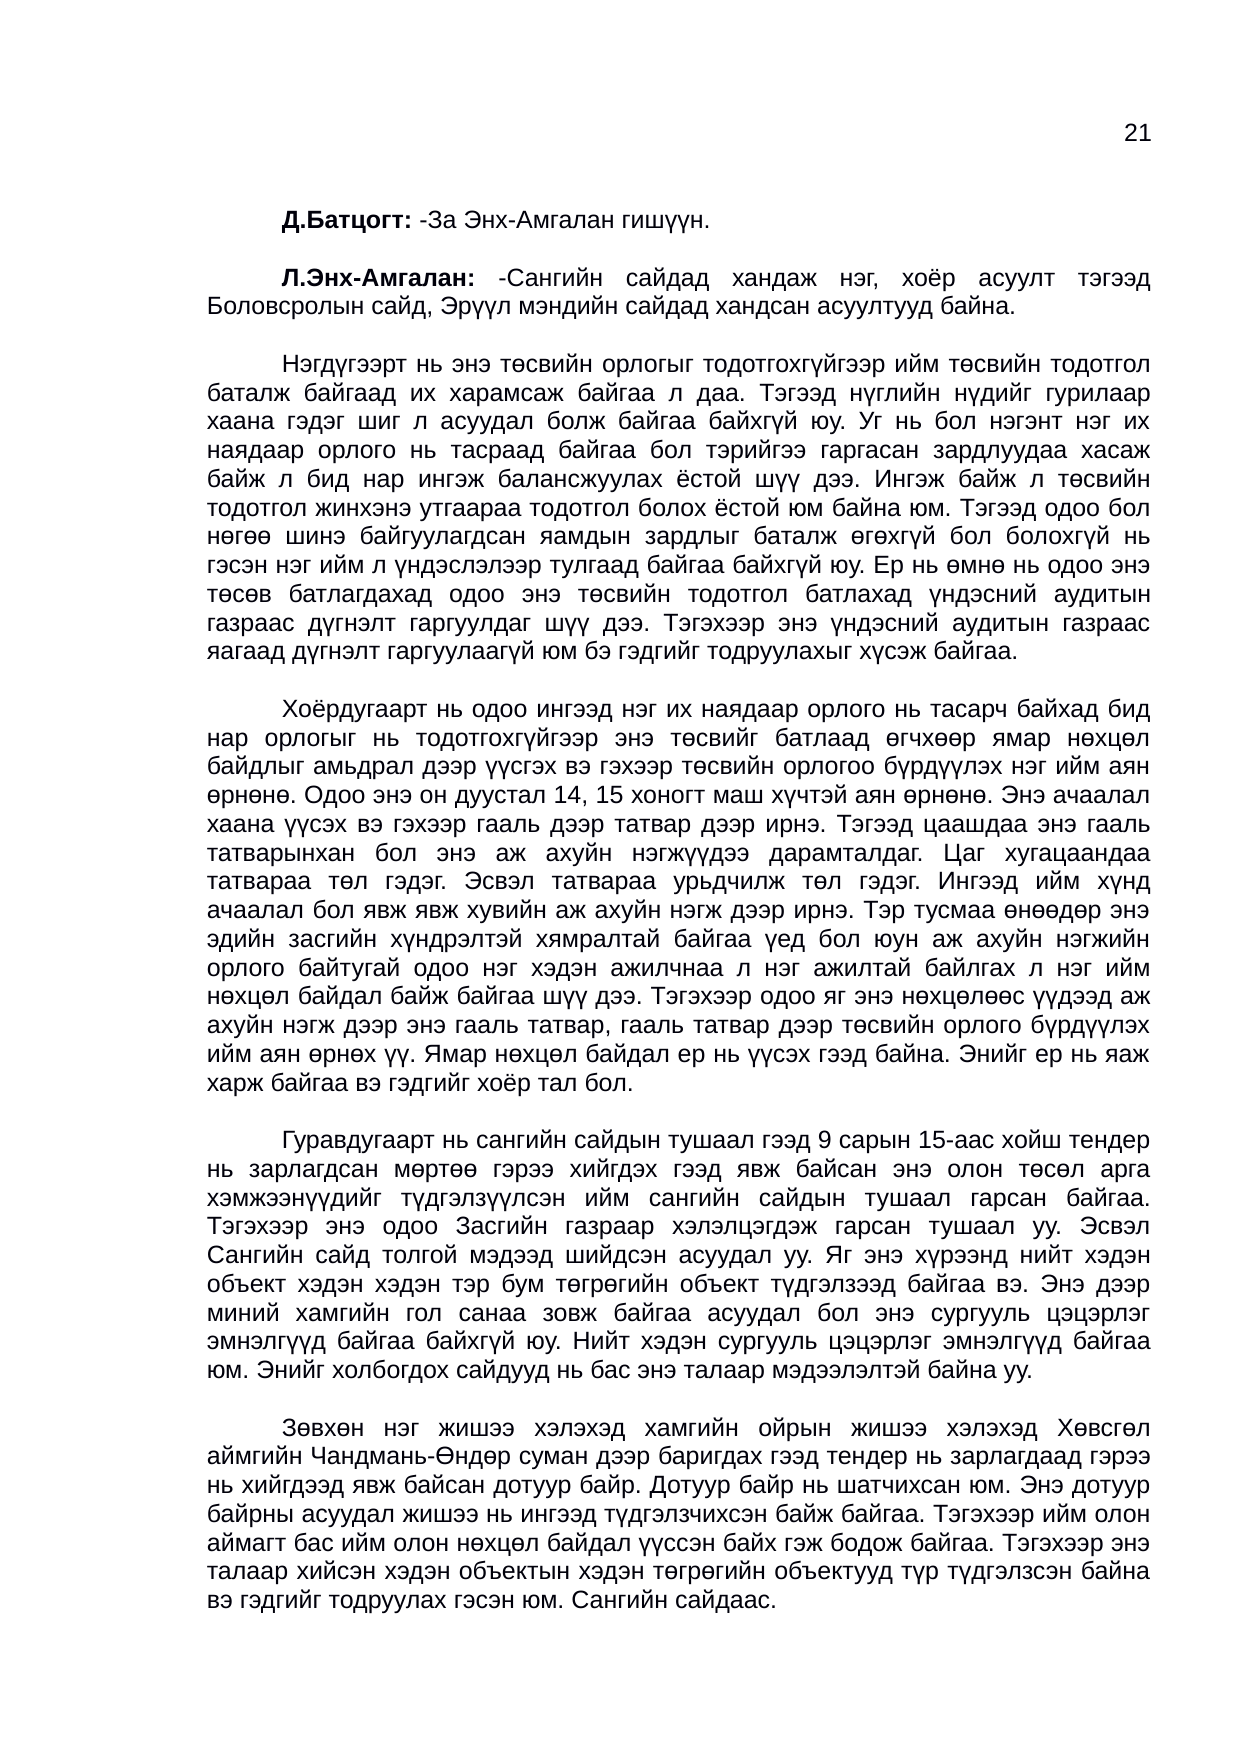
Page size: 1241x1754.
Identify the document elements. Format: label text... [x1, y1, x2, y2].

text Д.Батцогт: -За Энх-Амгалан гишүүн. [207, 205, 1152, 234]
text Хоёрдугаарт нь одоо ингээд нэг их наядаар орлого нь тасарч байхад бид нар орлогыг нь тодотгохгүйгээр энэ төсвийг батлаад өгчхөөр ямар нөхцөл байдлыг амьдрал дээр үүсгэх вэ гэхээр төсвийн орлогоо бүрдүүлэх нэг ийм аян өрнөнө. Одоо энэ он дуустал 14, 15 хоногт маш хүчтэй аян өрнөнө. Энэ ачаалал хаана үүсэх вэ гэхээр гааль дээр татвар дээр ирнэ. Тэгээд цаашдаа энэ гааль татварынхан бол энэ аж ахуйн нэгжүүдээ дарамталдаг. Цаг хугацаандаа татвараа төл гэдэг. Эсвэл татвараа урьдчилж төл гэдэг. Ингээд ийм хүнд ачаалал бол явж явж хувийн аж ахуйн нэгж дээр ирнэ. Тэр тусмаа өнөөдөр энэ эдийн засгийн хүндрэлтэй хямралтай байгаа үед бол юун аж ахуйн нэгжийн орлого байтугай одоо нэг хэдэн ажилчнаа л нэг ажилтай байлгах л нэг ийм нөхцөл байдал байж байгаа шүү дээ. Тэгэхээр одоо яг энэ нөхцөлөөс үүдээд аж ахуйн нэгж дээр энэ гааль татвар, гааль татвар дээр төсвийн орлого бүрдүүлэх ийм аян өрнөх үү. Ямар нөхцөл байдал ер нь үүсэх гээд байна. Энийг ер нь яаж харж байгаа вэ гэдгийг хоёр тал бол. [207, 694, 1152, 1096]
text Л.Энх-Амгалан: -Сангийн сайдад хандаж нэг, хоёр асуулт тэгээд Боловсролын сайд, Эрүүл мэндийн сайдад хандсан асуултууд байна. [207, 263, 1152, 320]
text Нэгдүгээрт нь энэ төсвийн орлогыг тодотгохгүйгээр ийм төсвийн тодотгол баталж байгаад их харамсаж байгаа л даа. Тэгээд нүглийн нүдийг гурилаар хаана гэдэг шиг л асуудал болж байгаа байхгүй юу. Уг нь бол нэгэнт нэг их наядаар орлого нь тасраад байгаа бол тэрийгээ гаргасан зардлуудаа хасаж байж л бид нар ингэж балансжуулах ёстой шүү дээ. Ингэж байж л төсвийн тодотгол жинхэнэ утгаараа тодотгол болох ёстой юм байна юм. Тэгээд одоо бол нөгөө шинэ байгуулагдсан яамдын зардлыг баталж өгөхгүй бол болохгүй нь гэсэн нэг ийм л үндэслэлээр тулгаад байгаа байхгүй юу. Ер нь өмнө нь одоо энэ төсөв батлагдахад одоо энэ төсвийн тодотгол батлахад үндэсний аудитын газраас дүгнэлт гаргуулдаг шүү дээ. Тэгэхээр энэ үндэсний аудитын газраас яагаад дүгнэлт гаргуулаагүй юм бэ гэдгийг тодруулахыг хүсэж байгаа. [207, 349, 1152, 665]
text Гуравдугаарт нь сангийн сайдын тушаал гээд 9 сарын 15-аас хойш тендер нь зарлагдсан мөртөө гэрээ хийгдэх гээд явж байсан энэ олон төсөл арга хэмжээнүүдийг түдгэлзүүлсэн ийм сангийн сайдын тушаал гарсан байгаа. Тэгэхээр энэ одоо Засгийн газраар хэлэлцэгдэж гарсан тушаал уу. Эсвэл Сангийн сайд толгой мэдээд шийдсэн асуудал уу. Яг энэ хүрээнд нийт хэдэн объект хэдэн хэдэн тэр бум төгрөгийн объект түдгэлзээд байгаа вэ. Энэ дээр миний хамгийн гол санаа зовж байгаа асуудал бол энэ сургууль цэцэрлэг эмнэлгүүд байгаа байхгүй юу. Нийт хэдэн сургууль цэцэрлэг эмнэлгүүд байгаа юм. Энийг холбогдох сайдууд нь бас энэ талаар мэдээлэлтэй байна уу. [207, 1125, 1152, 1384]
text Зөвхөн нэг жишээ хэлэхэд хамгийн ойрын жишээ хэлэхэд Хөвсгөл аймгийн Чандмань-Өндөр суман дээр баригдах гээд тендер нь зарлагдаад гэрээ нь хийгдээд явж байсан дотуур байр. Дотуур байр нь шатчихсан юм. Энэ дотуур байрны асуудал жишээ нь ингээд түдгэлзчихсэн байж байгаа. Тэгэхээр ийм олон аймагт бас ийм олон нөхцөл байдал үүссэн байх гэж бодож байгаа. Тэгэхээр энэ талаар хийсэн хэдэн объектын хэдэн төгрөгийн объектууд түр түдгэлзсэн байна вэ гэдгийг тодруулах гэсэн юм. Сангийн сайдаас. [207, 1413, 1152, 1614]
